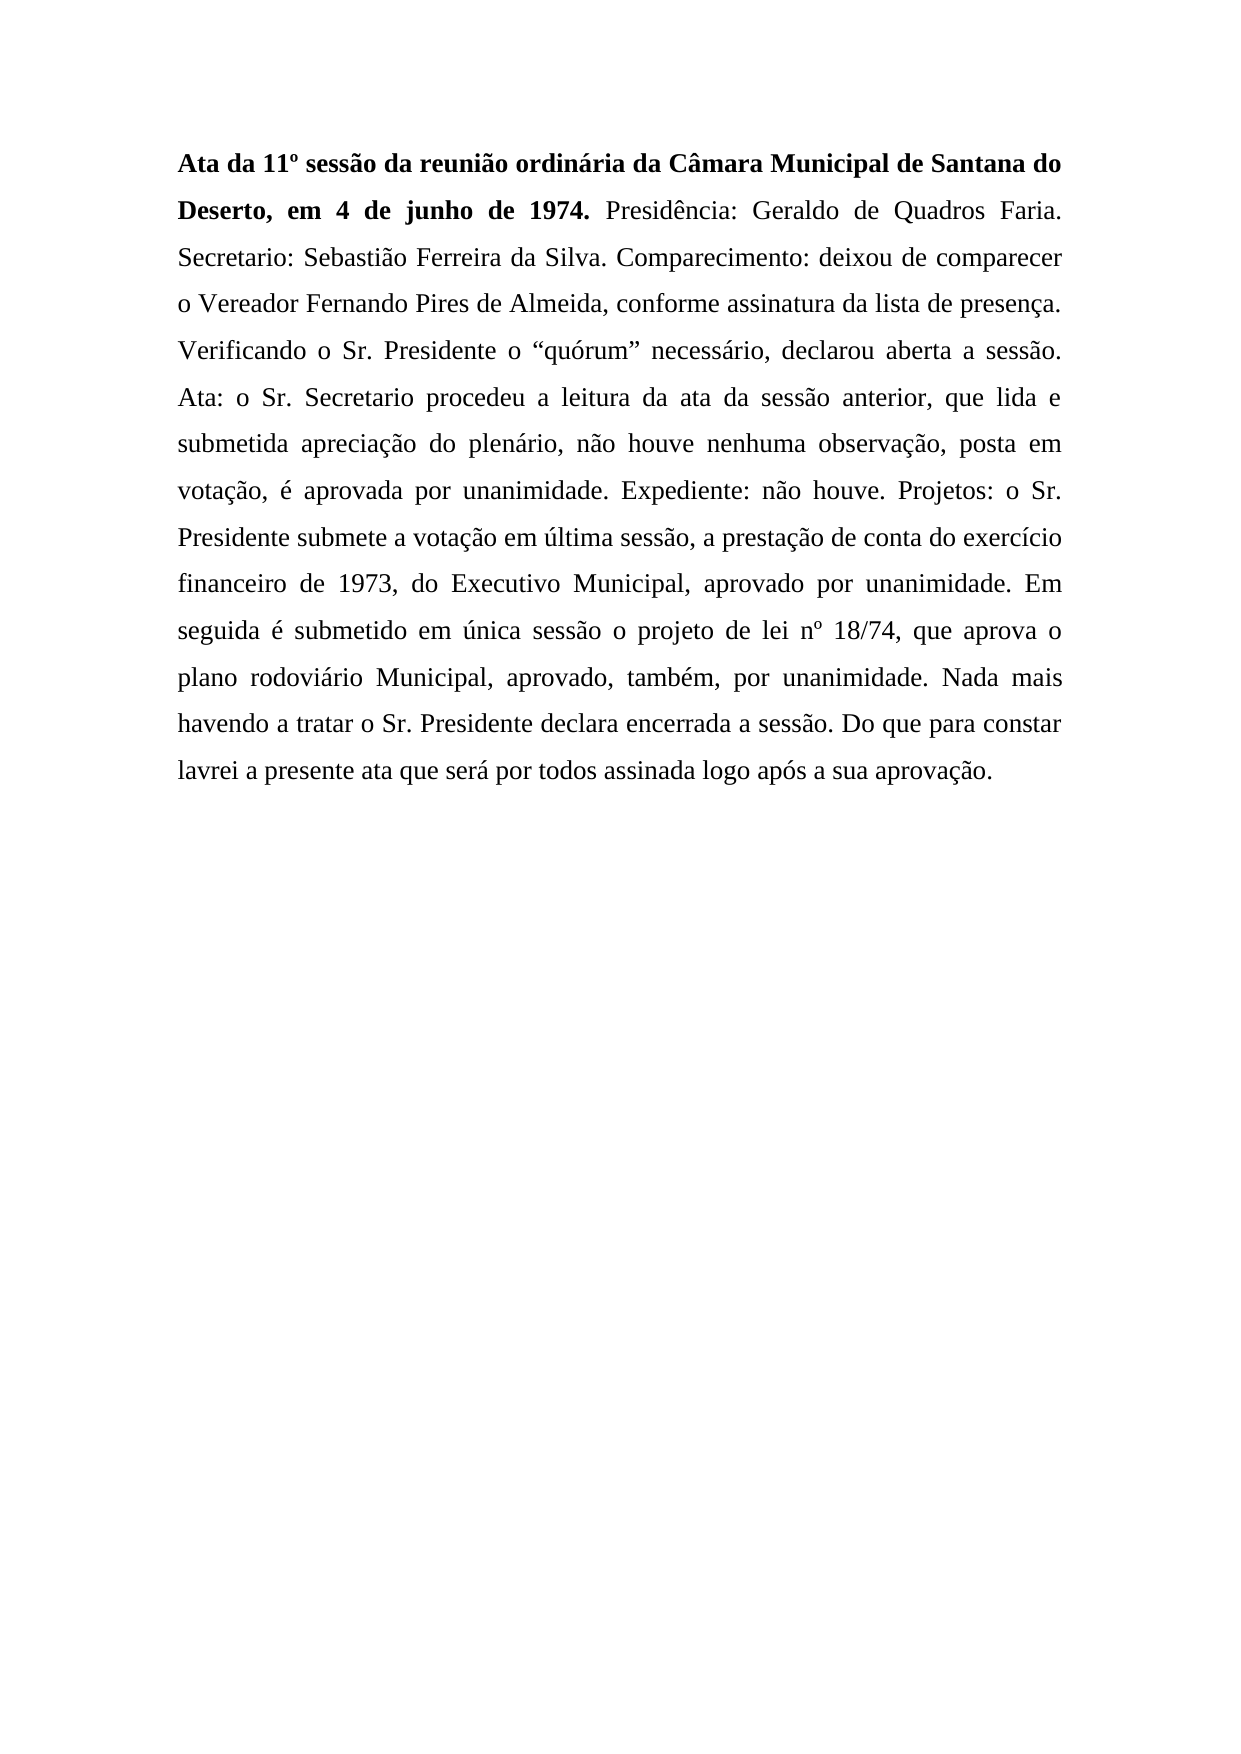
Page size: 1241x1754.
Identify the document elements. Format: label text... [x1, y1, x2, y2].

text Ata da 11º sessão da reunião ordinária da Câmara Municipal de Santana do Deserto, em 4 de junho de 1974. Presidência: Geraldo de Quadros Faria. Secretario: Sebastião Ferreira da Silva. Comparecimento: deixou de comparecer o Vereador Fernando Pires de Almeida, conforme assinatura da lista de presença. Verificando o Sr. Presidente o “quórum” necessário, declarou aberta a sessão. Ata: o Sr. Secretario procedeu a leitura da ata da sessão anterior, que lida e submetida apreciação do plenário, não houve nenhuma observação, posta em votação, é aprovada por unanimidade. Expediente: não houve. Projetos: o Sr. Presidente submete a votação em última sessão, a prestação de conta do exercício financeiro de 1973, do Executivo Municipal, aprovado por unanimidade. Em seguida é submetido em única sessão o projeto de lei nº 18/74, que aprova o plano rodoviário Municipal, aprovado, também, por unanimidade. Nada mais havendo a tratar o Sr. Presidente declara encerrada a sessão. Do que para constar lavrei a presente ata que será por todos assinada logo após a sua aprovação. [177, 148, 1063, 785]
